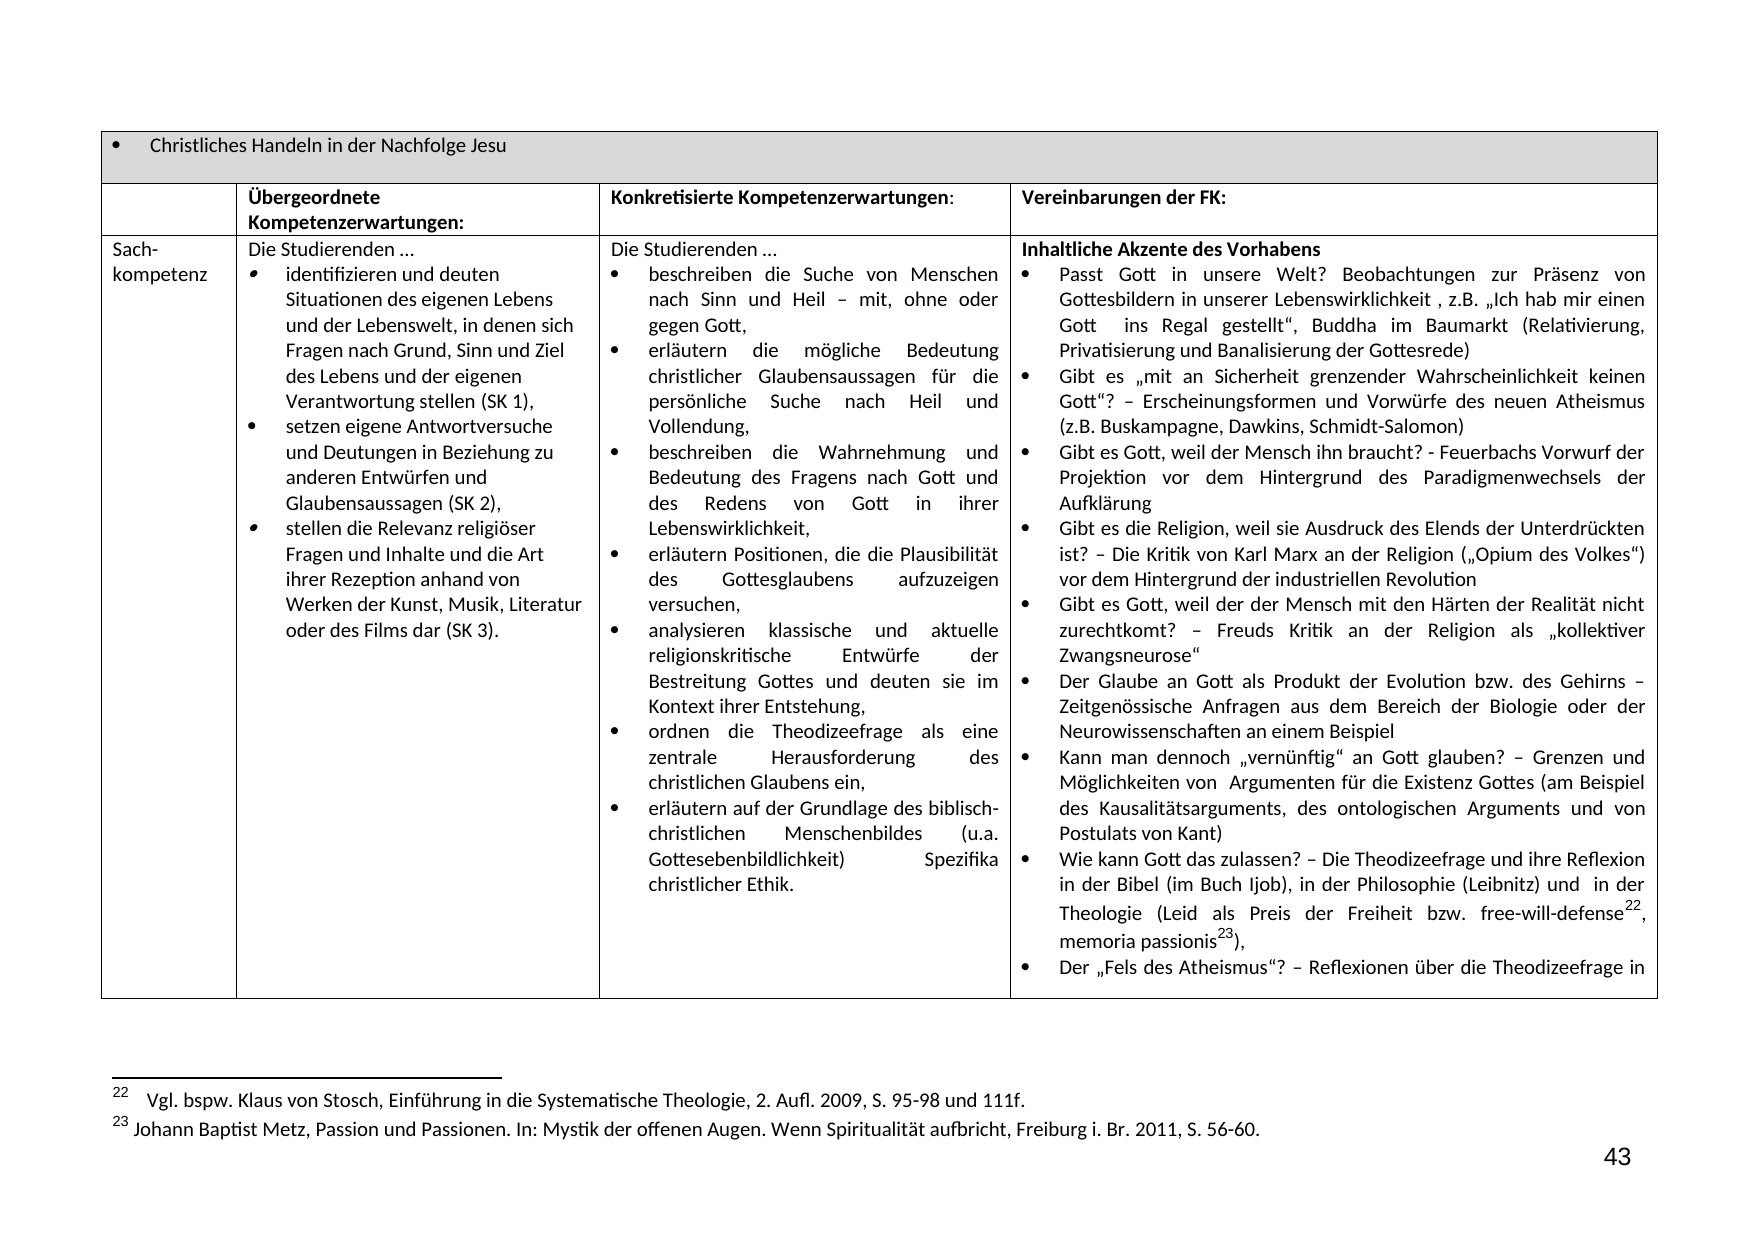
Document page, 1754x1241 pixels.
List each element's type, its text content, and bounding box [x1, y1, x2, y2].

table_cell Vereinbarungen der FK: [1011, 184, 1657, 235]
table_cell Sach-kompetenz [102, 236, 236, 998]
table_cell Übergeordnete Kompetenzerwartungen: [237, 184, 599, 235]
table_cell Die Studierenden … identifizieren und deuten Situationen des eigenen Lebens und der Lebenswelt, in denen sich Fragen nach Grund, Sinn und Ziel des Lebens und der eigenen Verantwortung stellen (SK 1), setzen eigene Antwortversuche und Deutungen in Beziehung zu anderen Entwürfen und Glaubensaussagen (SK 2), stellen die Relevanz religiöser Fragen und Inhalte und die Art ihrer Rezeption anhand von Werken der Kunst, Musik, Literatur oder des Films dar (SK 3). [237, 236, 599, 998]
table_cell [1011, 236, 1657, 998]
table_cell Konkretisierte Kompetenzerwartungen: [600, 184, 1010, 235]
table_cell [102, 184, 236, 235]
table_cell Die Studierenden … beschreiben die Suche von Menschen nach Sinn und Heil – mit, ohne oder gegen Gott, erläutern die mögliche Bedeutung christlicher Glaubensaussagen für die persönliche Suche nach Heil und Vollendung, beschreiben die Wahrnehmung und Bedeutung des Fragens nach Gott und des Redens von Gott in ihrer Lebenswirklichkeit, erläutern Positionen, die die Plausibilität des Gottesglaubens aufzuzeigen versuchen, analysieren klassische und aktuelle religionskritische Entwürfe der Bestreitung Gottes und deuten sie im Kontext ihrer Entstehung, ordnen die Theodizeefrage als eine zentrale Herausforderung des christlichen Glaubens ein, erläutern auf der Grundlage des biblisch-christlichen Menschenbildes (u.a. Gottesebenbildlichkeit) Spezifika christlicher Ethik. [600, 236, 1010, 998]
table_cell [102, 132, 1657, 183]
